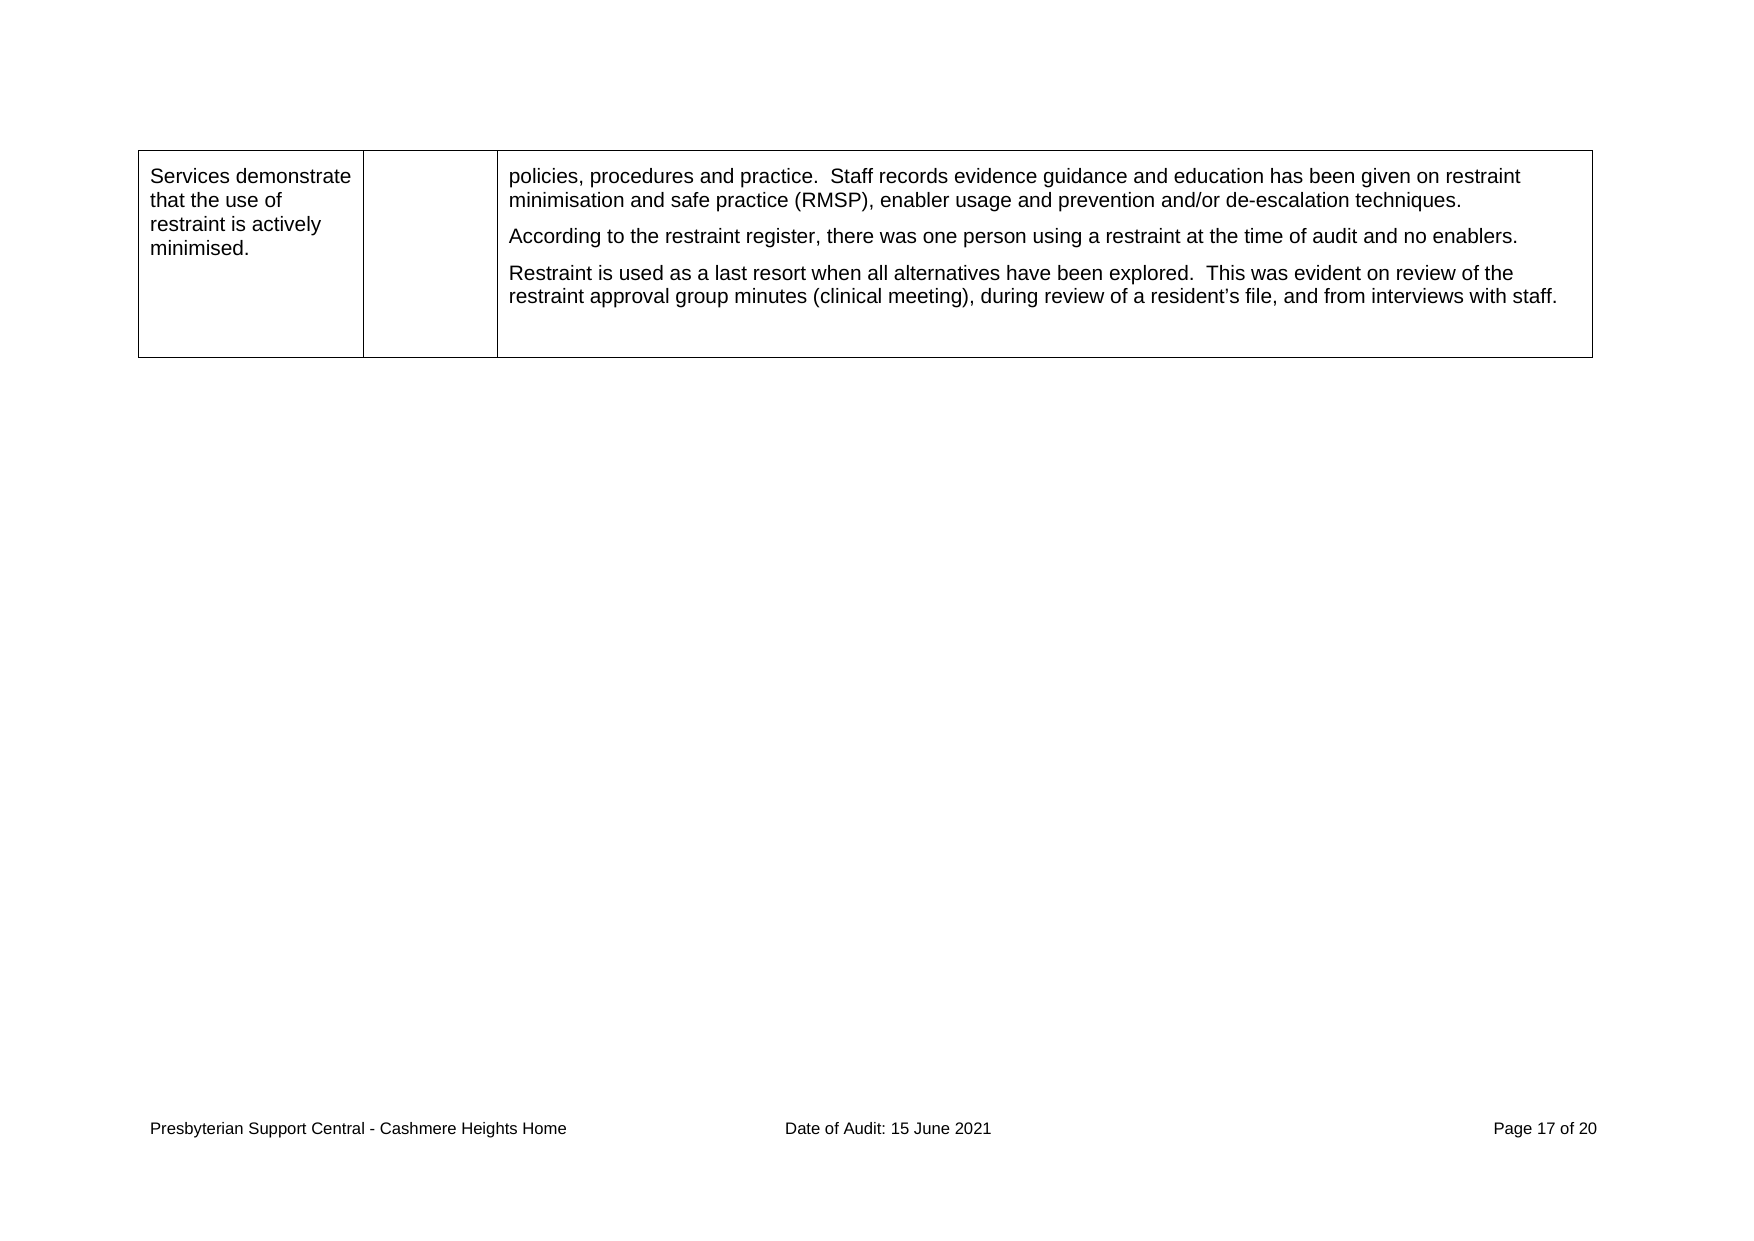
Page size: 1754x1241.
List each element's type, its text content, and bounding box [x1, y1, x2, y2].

table_cell FA [364, 151, 497, 357]
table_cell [498, 151, 1592, 357]
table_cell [139, 151, 363, 357]
